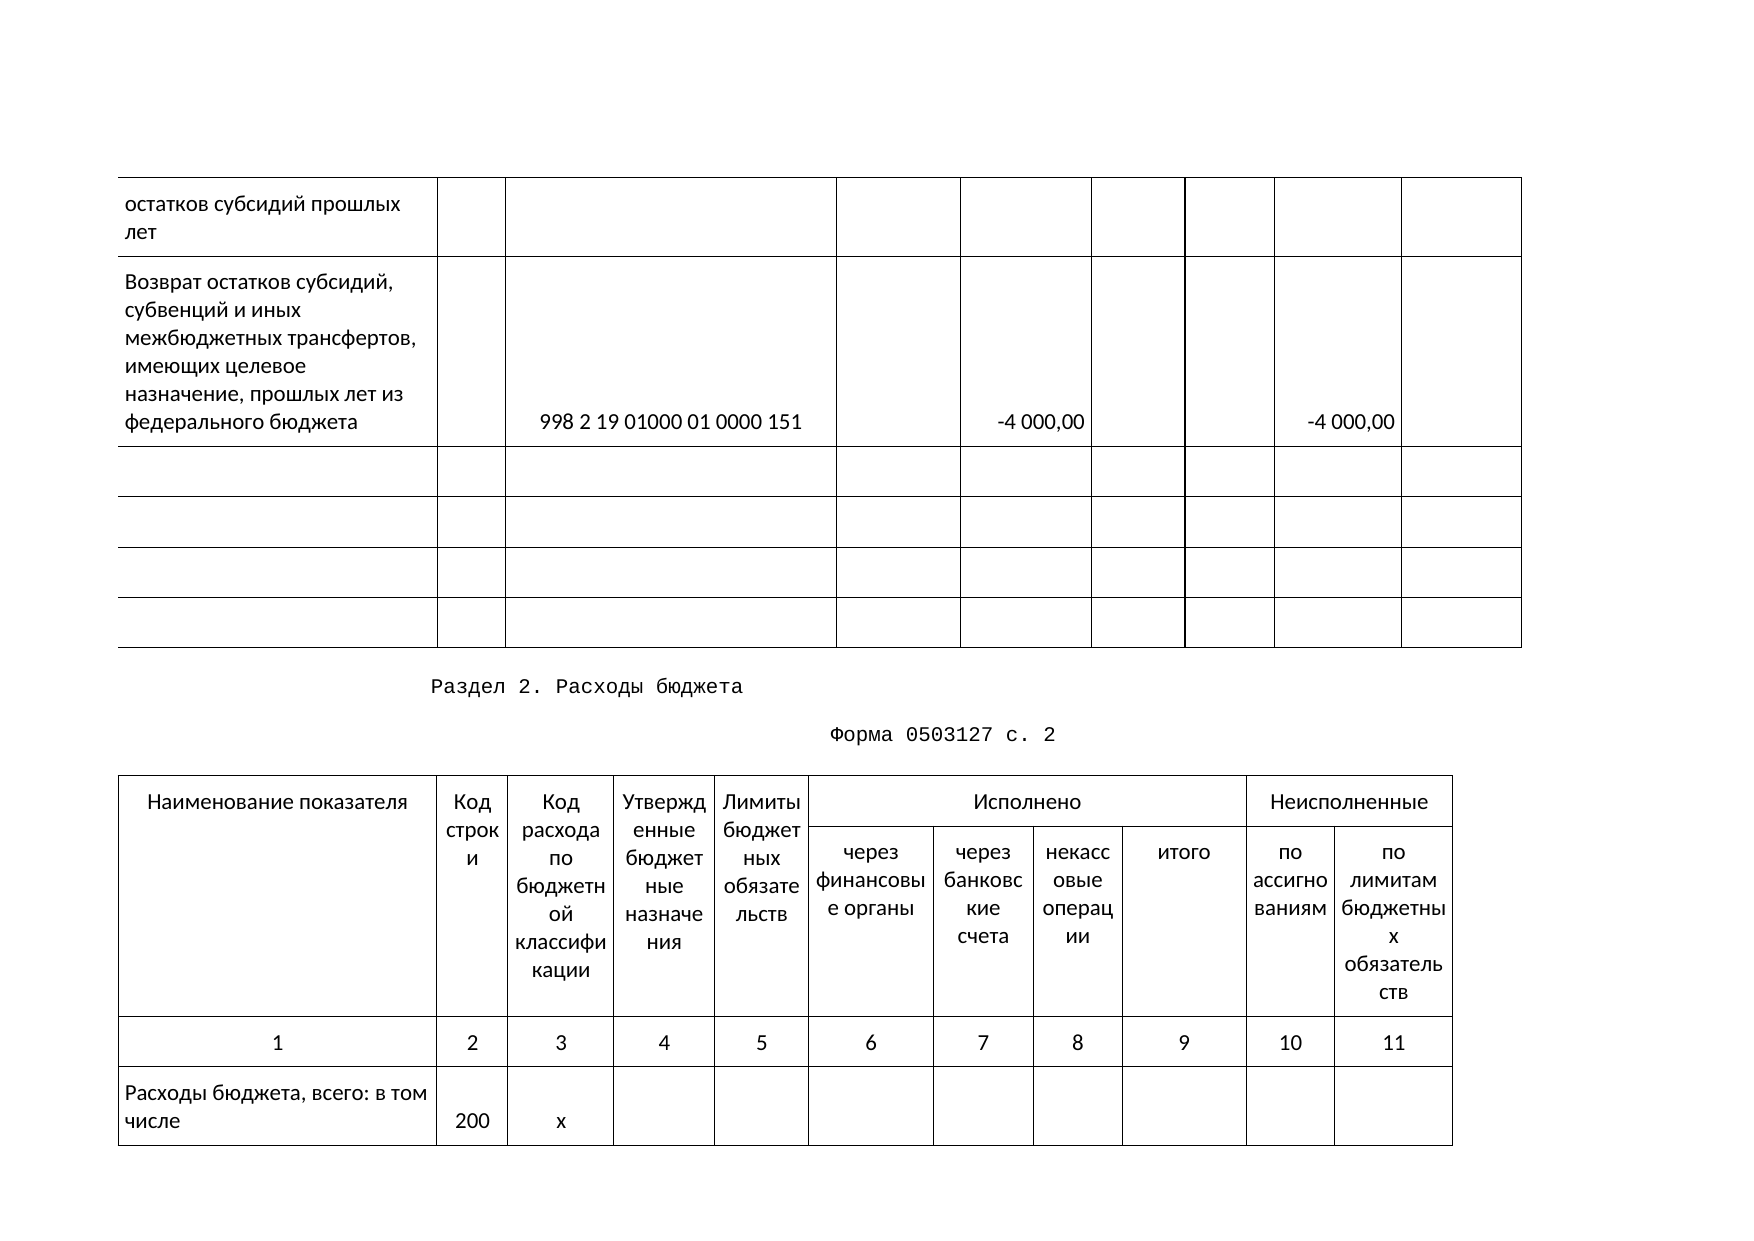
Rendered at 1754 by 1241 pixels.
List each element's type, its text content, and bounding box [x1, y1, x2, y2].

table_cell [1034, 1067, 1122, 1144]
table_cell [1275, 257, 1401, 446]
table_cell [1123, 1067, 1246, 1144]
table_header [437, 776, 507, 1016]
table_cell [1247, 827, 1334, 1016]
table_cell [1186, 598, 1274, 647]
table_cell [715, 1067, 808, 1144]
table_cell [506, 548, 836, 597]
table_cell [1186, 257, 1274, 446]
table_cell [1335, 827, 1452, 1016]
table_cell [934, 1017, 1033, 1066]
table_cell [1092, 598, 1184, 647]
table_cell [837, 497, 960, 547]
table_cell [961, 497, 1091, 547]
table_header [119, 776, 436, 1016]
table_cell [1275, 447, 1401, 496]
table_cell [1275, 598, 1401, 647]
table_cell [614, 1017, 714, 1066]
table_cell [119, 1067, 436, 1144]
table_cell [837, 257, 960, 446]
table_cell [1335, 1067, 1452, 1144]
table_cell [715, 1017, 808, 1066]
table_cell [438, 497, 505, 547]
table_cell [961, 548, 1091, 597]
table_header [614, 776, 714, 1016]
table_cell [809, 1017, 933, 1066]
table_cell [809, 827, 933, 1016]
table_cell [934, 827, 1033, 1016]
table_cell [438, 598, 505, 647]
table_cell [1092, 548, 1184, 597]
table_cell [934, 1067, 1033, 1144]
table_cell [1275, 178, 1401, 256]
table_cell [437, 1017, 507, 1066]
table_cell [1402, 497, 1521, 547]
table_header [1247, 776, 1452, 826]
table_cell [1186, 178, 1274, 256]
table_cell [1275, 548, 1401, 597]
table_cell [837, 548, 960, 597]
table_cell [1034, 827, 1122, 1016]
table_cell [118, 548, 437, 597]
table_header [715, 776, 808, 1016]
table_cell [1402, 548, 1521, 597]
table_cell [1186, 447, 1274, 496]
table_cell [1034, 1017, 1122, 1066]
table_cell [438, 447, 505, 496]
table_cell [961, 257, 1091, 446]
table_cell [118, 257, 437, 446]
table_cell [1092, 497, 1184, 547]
text Раздел 2. Расходы бюджета [118, 676, 1636, 700]
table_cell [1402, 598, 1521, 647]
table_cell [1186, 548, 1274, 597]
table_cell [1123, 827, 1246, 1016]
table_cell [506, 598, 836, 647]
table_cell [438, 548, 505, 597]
text Форма 0503127 с. 2 [118, 723, 1636, 747]
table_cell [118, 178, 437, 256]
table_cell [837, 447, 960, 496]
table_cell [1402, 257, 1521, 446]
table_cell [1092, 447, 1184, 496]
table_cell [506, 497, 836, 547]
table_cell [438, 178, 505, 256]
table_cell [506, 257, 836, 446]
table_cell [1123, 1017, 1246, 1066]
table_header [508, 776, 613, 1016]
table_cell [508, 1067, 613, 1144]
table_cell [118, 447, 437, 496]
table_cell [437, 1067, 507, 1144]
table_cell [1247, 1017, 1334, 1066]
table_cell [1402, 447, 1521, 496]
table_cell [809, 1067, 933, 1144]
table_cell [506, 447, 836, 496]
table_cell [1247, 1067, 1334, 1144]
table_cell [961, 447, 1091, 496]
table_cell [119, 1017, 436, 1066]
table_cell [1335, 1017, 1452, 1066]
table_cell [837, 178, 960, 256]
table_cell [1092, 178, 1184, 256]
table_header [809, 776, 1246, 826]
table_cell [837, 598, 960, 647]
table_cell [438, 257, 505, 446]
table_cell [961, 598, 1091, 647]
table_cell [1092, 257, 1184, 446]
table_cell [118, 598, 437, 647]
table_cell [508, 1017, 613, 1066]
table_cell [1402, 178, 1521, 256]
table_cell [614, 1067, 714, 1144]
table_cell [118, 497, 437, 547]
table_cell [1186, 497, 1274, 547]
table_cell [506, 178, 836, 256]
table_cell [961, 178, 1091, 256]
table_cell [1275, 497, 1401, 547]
